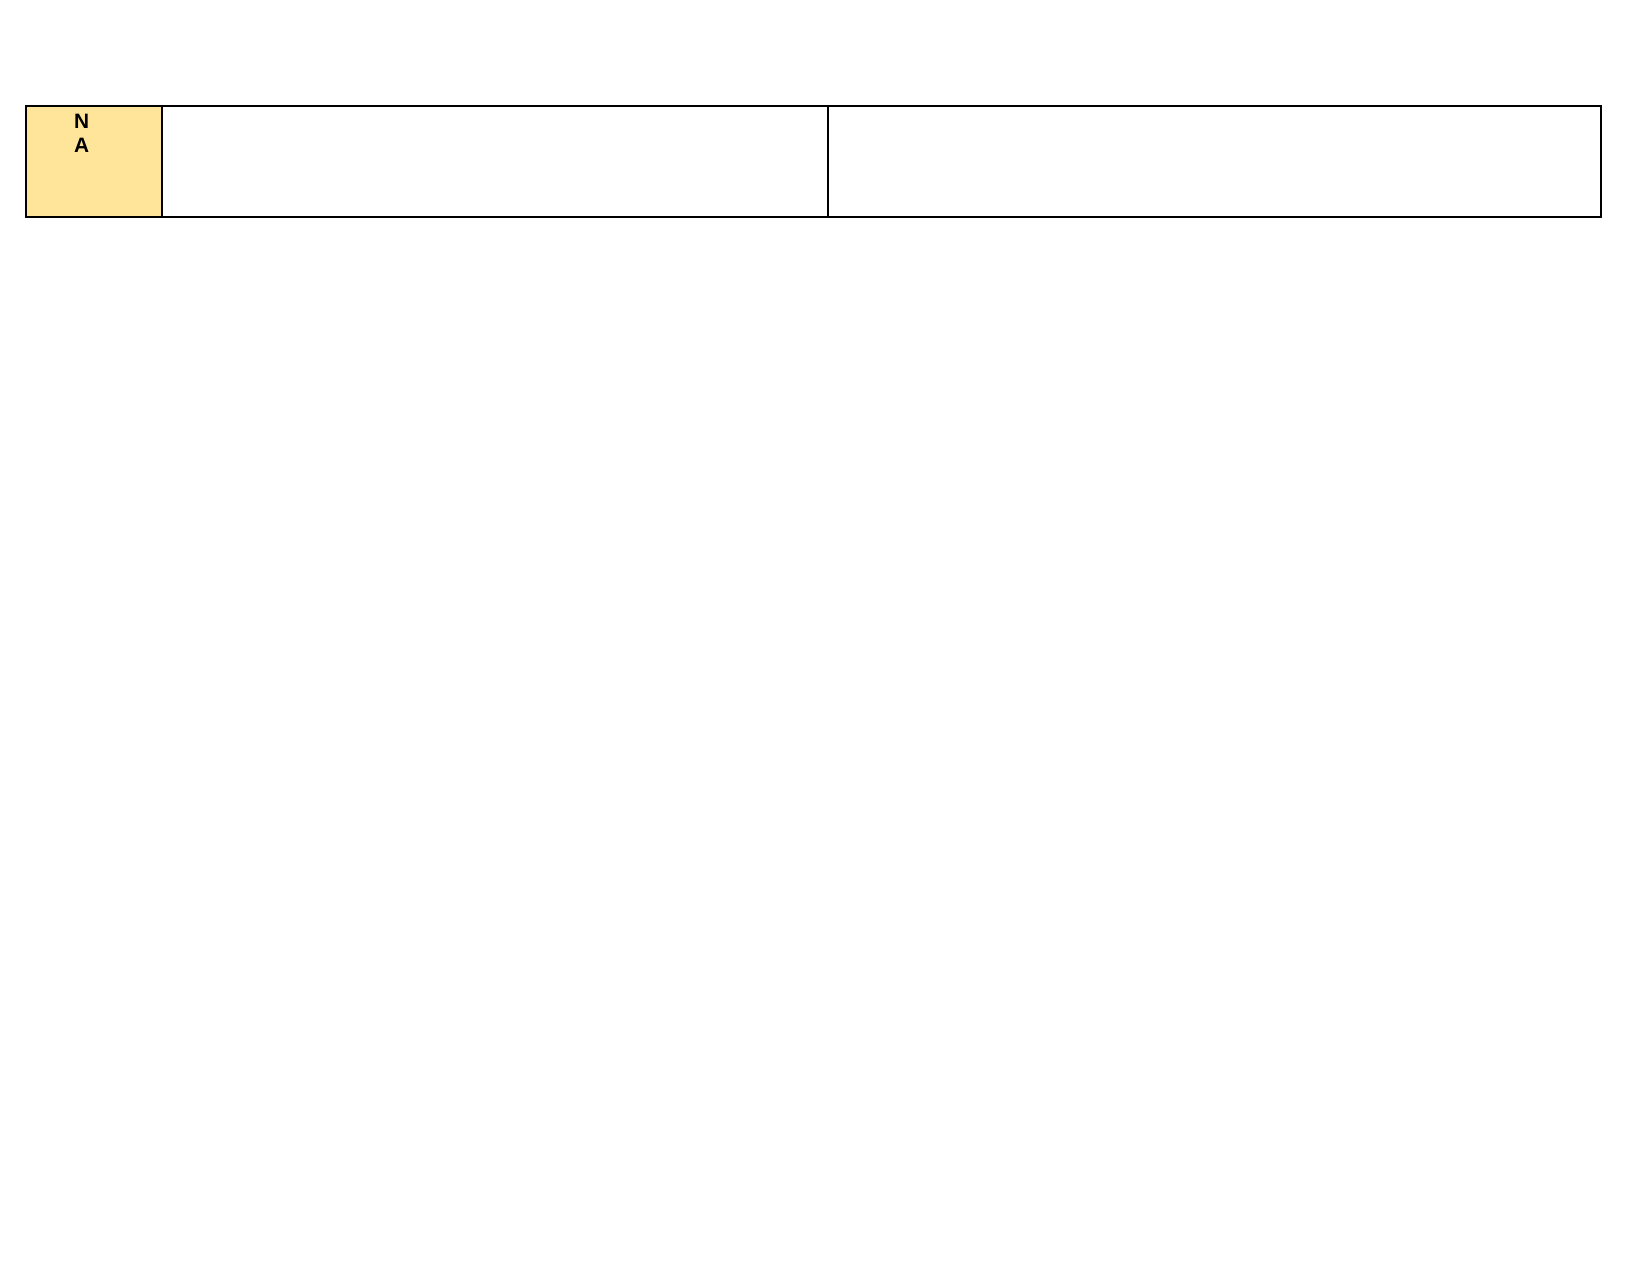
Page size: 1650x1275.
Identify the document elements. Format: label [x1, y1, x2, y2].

table_cell [829, 107, 1600, 216]
table_cell [163, 107, 827, 216]
table_cell [27, 107, 161, 216]
